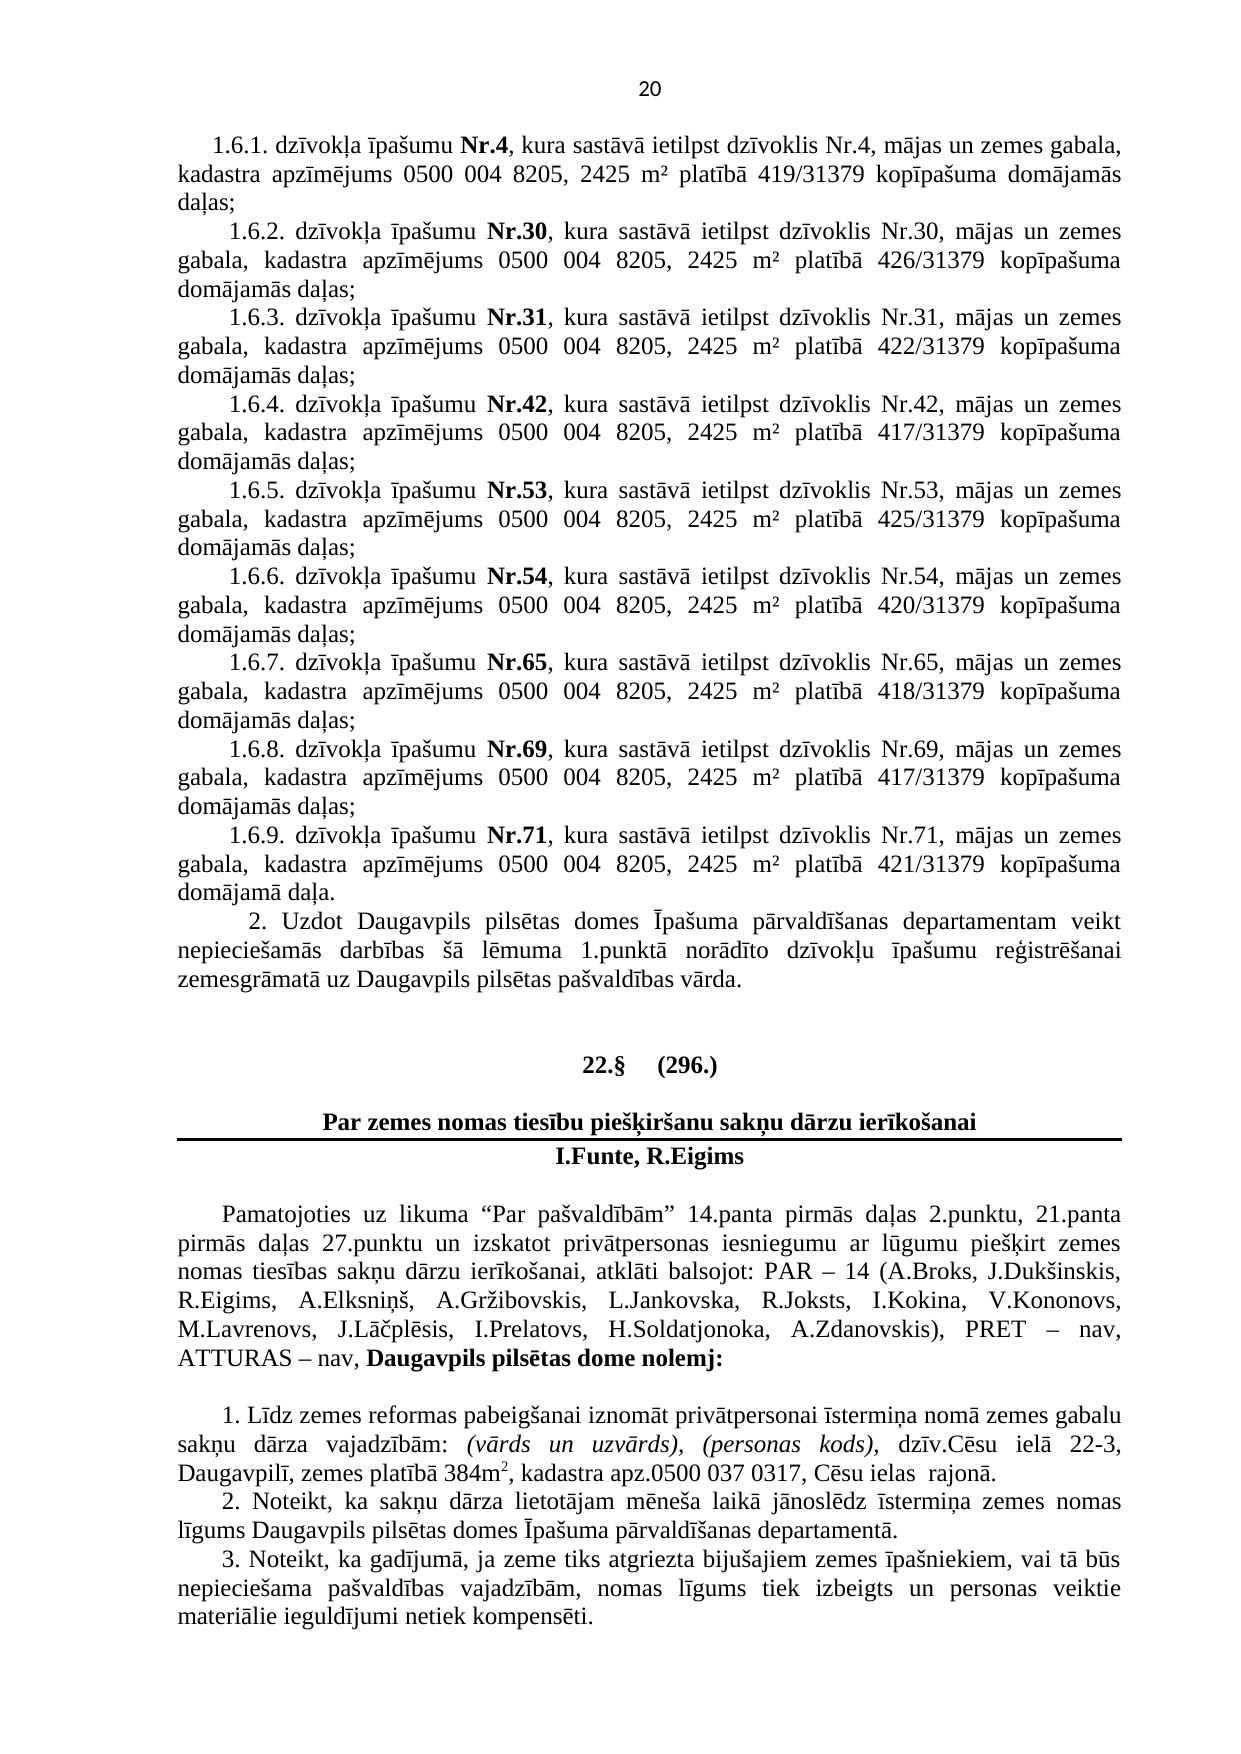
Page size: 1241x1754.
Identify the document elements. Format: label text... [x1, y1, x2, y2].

text 2. Uzdot Daugavpils pilsētas domes Īpašuma pārvaldīšanas departamentam veikt nepieciešamās darbības šā lēmuma 1.punktā norādīto dzīvokļu īpašumu reģistrēšanai zemesgrāmatā uz Daugavpils pilsētas pašvaldības vārda. [177, 906, 1122, 992]
text 1.6.8. dzīvokļa īpašumu Nr.69, kura sastāvā ietilpst dzīvoklis Nr.69, mājas un zemes gabala, kadastra apzīmējums 0500 004 8205, 2425 m² platībā 417/31379 kopīpašuma domājamās daļas; [177, 734, 1122, 820]
text Par zemes nomas tiesību piešķiršanu sakņu dārzu ierīkošanai [177, 1107, 1122, 1138]
text 2. Noteikt, ka sakņu dārza lietotājam mēneša laikā jānoslēdz īstermiņa zemes nomas līgums Daugavpils pilsētas domes Īpašuma pārvaldīšanas departamentā. [177, 1486, 1122, 1544]
text 1.6.6. dzīvokļa īpašumu Nr.54, kura sastāvā ietilpst dzīvoklis Nr.54, mājas un zemes gabala, kadastra apzīmējums 0500 004 8205, 2425 m² platībā 420/31379 kopīpašuma domājamās daļas; [177, 561, 1122, 647]
text 1.6.5. dzīvokļa īpašumu Nr.53, kura sastāvā ietilpst dzīvoklis Nr.53, mājas un zemes gabala, kadastra apzīmējums 0500 004 8205, 2425 m² platībā 425/31379 kopīpašuma domājamās daļas; [177, 475, 1122, 561]
text 1.6.3. dzīvokļa īpašumu Nr.31, kura sastāvā ietilpst dzīvoklis Nr.31, mājas un zemes gabala, kadastra apzīmējums 0500 004 8205, 2425 m² platībā 422/31379 kopīpašuma domājamās daļas; [177, 302, 1122, 389]
text 3. Noteikt, ka gadījumā, ja zeme tiks atgriezta bijušajiem zemes īpašniekiem, vai tā būs nepieciešama pašvaldības vajadzībām, nomas līgums tiek izbeigts un personas veiktie materiālie ieguldījumi netiek kompensēti. [177, 1544, 1122, 1630]
text 1.6.1. dzīvokļa īpašumu Nr.4, kura sastāvā ietilpst dzīvoklis Nr.4, mājas un zemes gabala, kadastra apzīmējums 0500 004 8205, 2425 m² platībā 419/31379 kopīpašuma domājamās daļas; [177, 130, 1122, 216]
text 22.§ (296.) [177, 1050, 1122, 1079]
text 1.6.7. dzīvokļa īpašumu Nr.65, kura sastāvā ietilpst dzīvoklis Nr.65, mājas un zemes gabala, kadastra apzīmējums 0500 004 8205, 2425 m² platībā 418/31379 kopīpašuma domājamās daļas; [177, 647, 1122, 734]
text Pamatojoties uz likuma “Par pašvaldībām” 14.panta pirmās daļas 2.punktu, 21.panta pirmās daļas 27.punktu un izskatot privātpersonas iesniegumu ar lūgumu piešķirt zemes nomas tiesības sakņu dārzu ierīkošanai, atklāti balsojot: PAR – 14 (A.Broks, J.Dukšinskis, R.Eigims, A.Elksniņš, A.Gržibovskis, L.Jankovska, R.Joksts, I.Kokina, V.Kononovs, M.Lavrenovs, J.Lāčplēsis, I.Prelatovs, H.Soldatjonoka, A.Zdanovskis), PRET – nav, ATTURAS – nav, Daugavpils pilsētas dome nolemj: [177, 1199, 1122, 1371]
text 1.6.2. dzīvokļa īpašumu Nr.30, kura sastāvā ietilpst dzīvoklis Nr.30, mājas un zemes gabala, kadastra apzīmējums 0500 004 8205, 2425 m² platībā 426/31379 kopīpašuma domājamās daļas; [177, 216, 1122, 302]
text 1.6.9. dzīvokļa īpašumu Nr.71, kura sastāvā ietilpst dzīvoklis Nr.71, mājas un zemes gabala, kadastra apzīmējums 0500 004 8205, 2425 m² platībā 421/31379 kopīpašuma domājamā daļa. [177, 820, 1122, 906]
text I.Funte, R.Eigims [177, 1141, 1122, 1170]
text 1.6.4. dzīvokļa īpašumu Nr.42, kura sastāvā ietilpst dzīvoklis Nr.42, mājas un zemes gabala, kadastra apzīmējums 0500 004 8205, 2425 m² platībā 417/31379 kopīpašuma domājamās daļas; [177, 389, 1122, 475]
text 1. Līdz zemes reformas pabeigšanai iznomāt privātpersonai īstermiņa nomā zemes gabalu sakņu dārza vajadzībām: (vārds un uzvārds), (personas kods), dzīv.Cēsu ielā 22-3, Daugavpilī, zemes platībā 384m2, kadastra apz.0500 037 0317, Cēsu ielas rajonā. [177, 1400, 1122, 1486]
